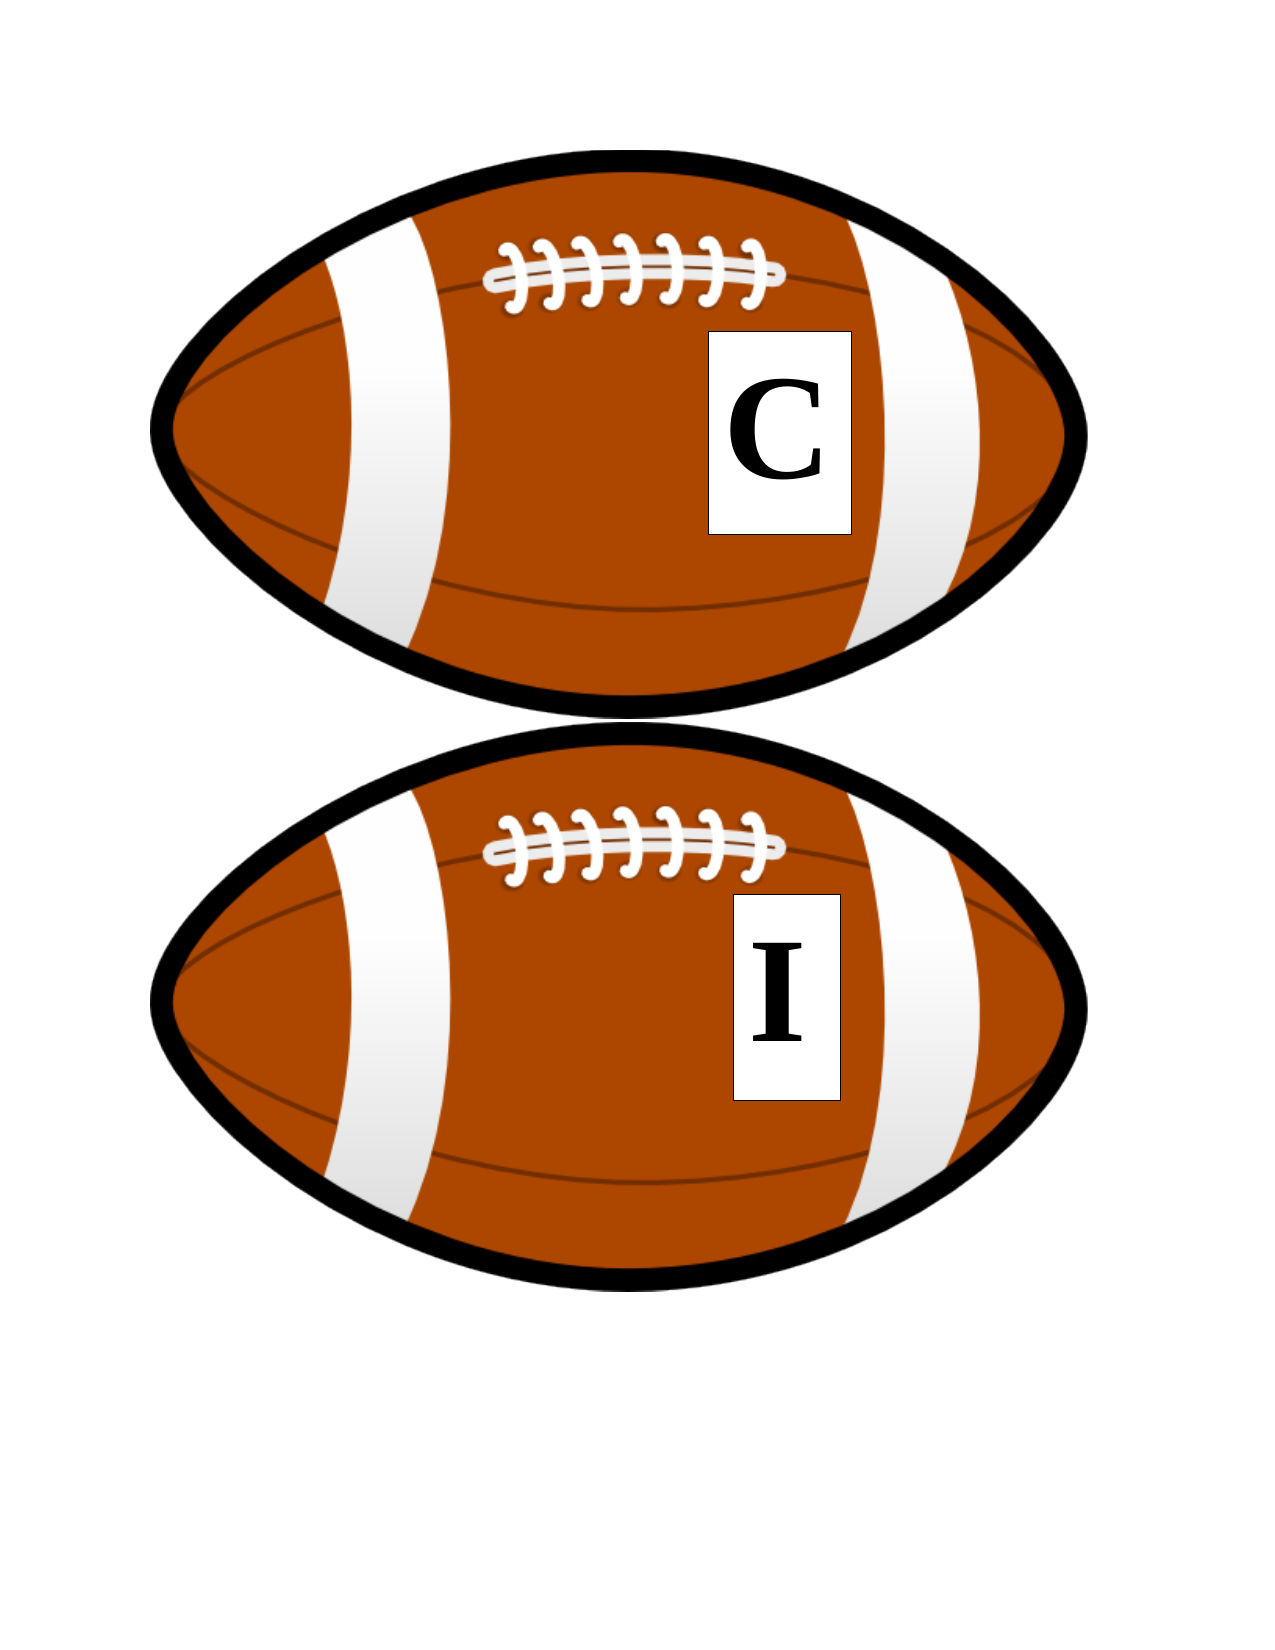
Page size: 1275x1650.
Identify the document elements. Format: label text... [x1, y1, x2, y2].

picture [150, 150, 1088, 719]
picture [150, 722, 1088, 1292]
